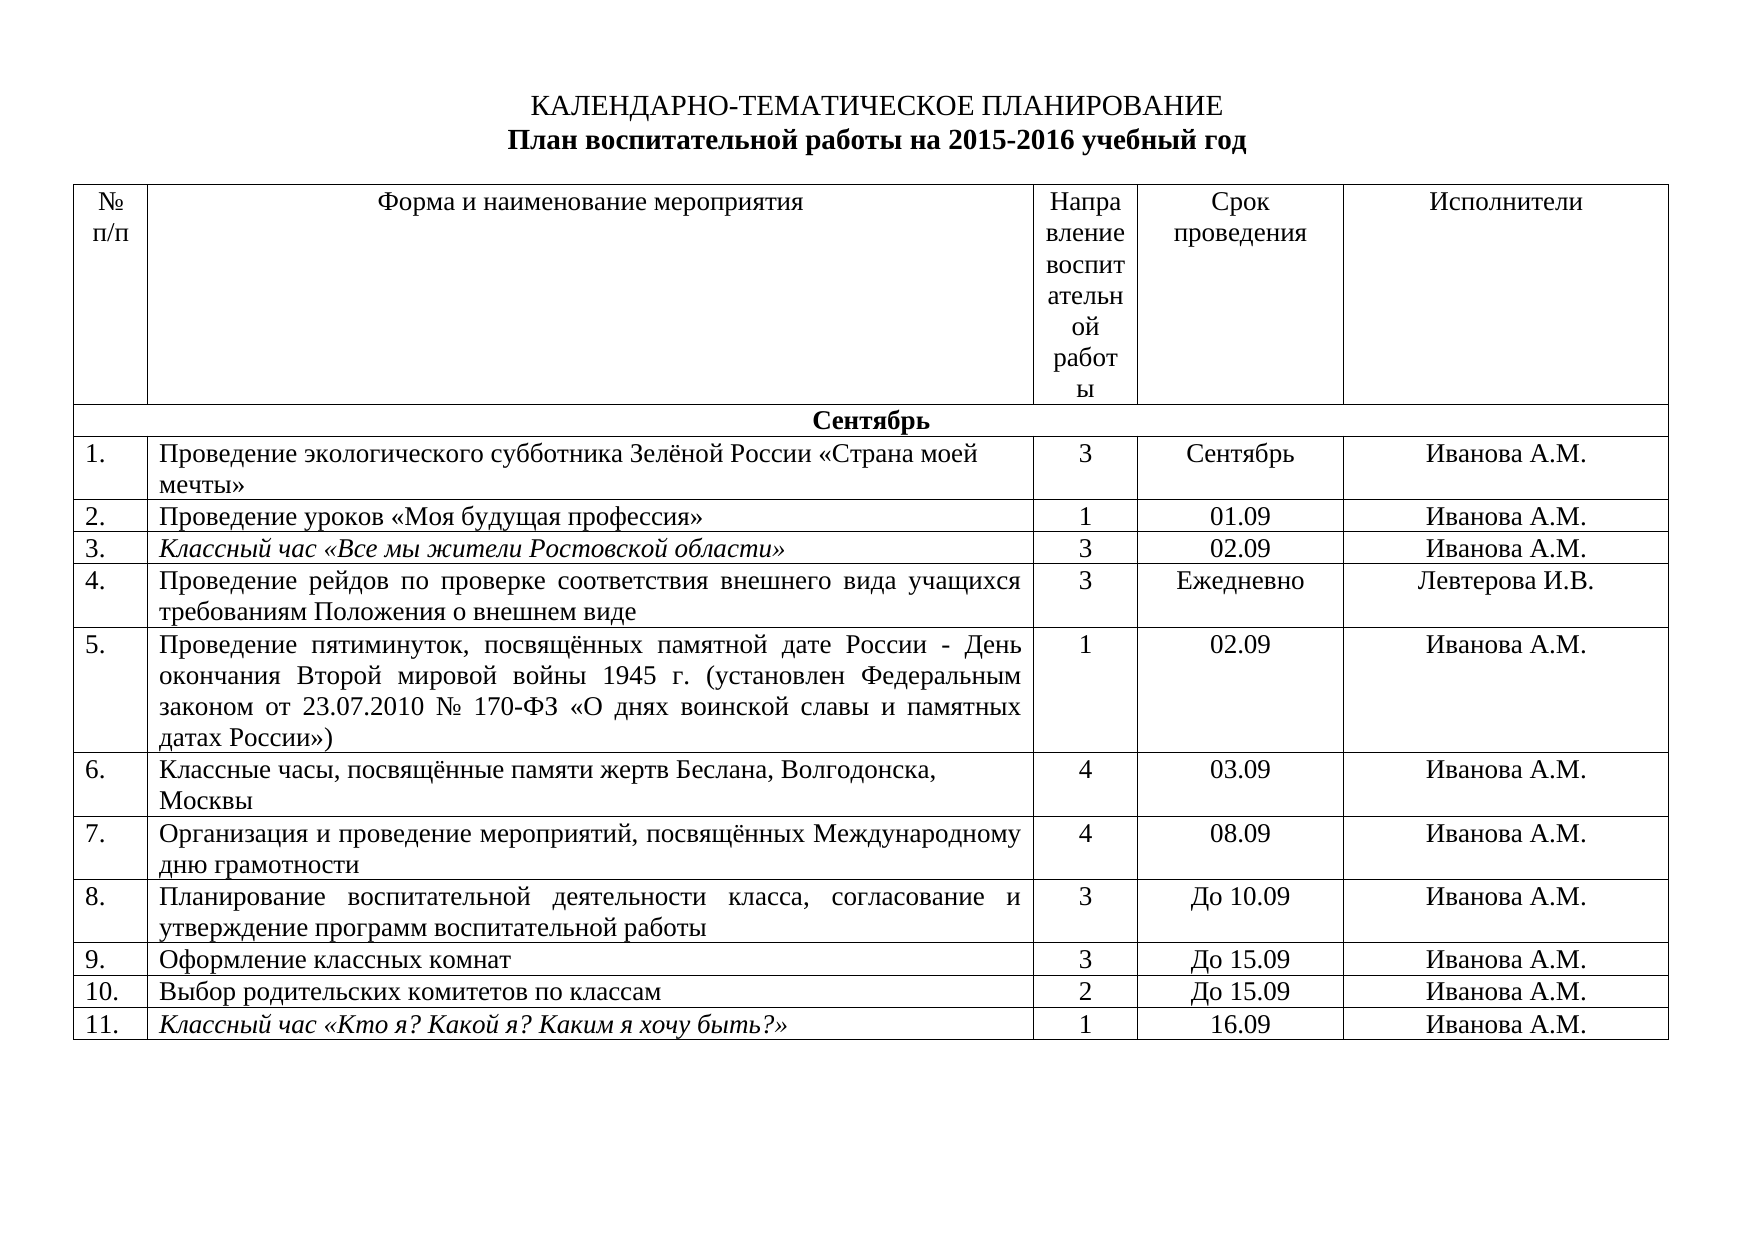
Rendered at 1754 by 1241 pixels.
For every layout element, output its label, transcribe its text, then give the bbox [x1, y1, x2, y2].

table_header № п/п [74, 185, 147, 403]
table_cell Иванова А.М. [1344, 500, 1668, 531]
table_cell 3 [1034, 943, 1137, 974]
table_cell 1 [1034, 628, 1137, 752]
table_cell 2 [1034, 976, 1137, 1007]
text План воспитательной работы на 2015-2016 учебный год [118, 122, 1636, 156]
table_cell [74, 817, 147, 879]
table_cell Иванова А.М. [1344, 1008, 1668, 1039]
table_cell 1 [1034, 500, 1137, 531]
table_cell [74, 943, 147, 974]
table_cell [74, 532, 147, 563]
table_cell Классный час «Все мы жители Ростовской области» [148, 532, 1033, 563]
table_cell Иванова А.М. [1344, 437, 1668, 499]
table_cell Классные часы, посвящённые памяти жертв Беслана, Волгодонска, Москвы [148, 753, 1033, 816]
table_cell 02.09 [1138, 628, 1343, 752]
table_cell Сентябрь [74, 405, 1668, 436]
table_cell 16.09 [1138, 1008, 1343, 1039]
table_cell Левтерова И.В. [1344, 564, 1668, 627]
table_cell [74, 564, 147, 627]
table_cell 02.09 [1138, 532, 1343, 563]
table_cell [74, 437, 147, 499]
table_cell Оформление классных комнат [148, 943, 1033, 974]
table_cell Иванова А.М. [1344, 628, 1668, 752]
table_cell 3 [1034, 532, 1137, 563]
table_cell Иванова А.М. [1344, 817, 1668, 879]
table_cell 3 [1034, 880, 1137, 942]
table_cell 01.09 [1138, 500, 1343, 531]
table_cell До 15.09 [1138, 943, 1343, 974]
table_cell [74, 500, 147, 531]
table_cell До 15.09 [1138, 976, 1343, 1007]
table_cell Организация и проведение мероприятий, посвящённых Международному дню грамотности [148, 817, 1033, 879]
table_header Направление воспитательной работы [1034, 185, 1137, 403]
table_cell Проведение пятиминуток, посвящённых памятной дате России - День окончания Второй мировой войны 1945 г. (установлен Федеральным законом от 23.07.2010 № 170-ФЗ «О днях воинской славы и памятных датах России») [148, 628, 1033, 752]
table_cell [74, 976, 147, 1007]
table_cell Иванова А.М. [1344, 976, 1668, 1007]
table_cell 08.09 [1138, 817, 1343, 879]
table_cell До 10.09 [1138, 880, 1343, 942]
table_header Форма и наименование мероприятия [148, 185, 1033, 403]
table_cell Ежедневно [1138, 564, 1343, 627]
table_cell 03.09 [1138, 753, 1343, 816]
table_cell 1 [1034, 1008, 1137, 1039]
table_cell [74, 753, 147, 816]
table_cell Иванова А.М. [1344, 943, 1668, 974]
table_cell 3 [1034, 437, 1137, 499]
table_cell Проведение экологического субботника Зелёной России «Страна моей мечты» [148, 437, 1033, 499]
table_cell 3 [1034, 564, 1137, 627]
table_cell Сентябрь [1138, 437, 1343, 499]
table_cell Иванова А.М. [1344, 753, 1668, 816]
table_cell Проведение рейдов по проверке соответствия внешнего вида учащихся требованиям Положения о внешнем виде [148, 564, 1033, 627]
table_cell Проведение уроков «Моя будущая профессия» [148, 500, 1033, 531]
table_cell 4 [1034, 817, 1137, 879]
table_header Исполнители [1344, 185, 1668, 403]
table_cell Классный час «Кто я? Какой я? Каким я хочу быть?» [148, 1008, 1033, 1039]
table_cell Иванова А.М. [1344, 880, 1668, 942]
table_cell [74, 880, 147, 942]
table_cell 4 [1034, 753, 1137, 816]
table_cell Планирование воспитательной деятельности класса, согласование и утверждение программ воспитательной работы [148, 880, 1033, 942]
table_header Срок проведения [1138, 185, 1343, 403]
table_cell Иванова А.М. [1344, 532, 1668, 563]
table_cell Выбор родительских комитетов по классам [148, 976, 1033, 1007]
table_cell [74, 1008, 147, 1039]
table_cell [74, 628, 147, 752]
text КАЛЕНДАРНО-ТЕМАТИЧЕСКОЕ ПЛАНИРОВАНИЕ [118, 88, 1636, 122]
